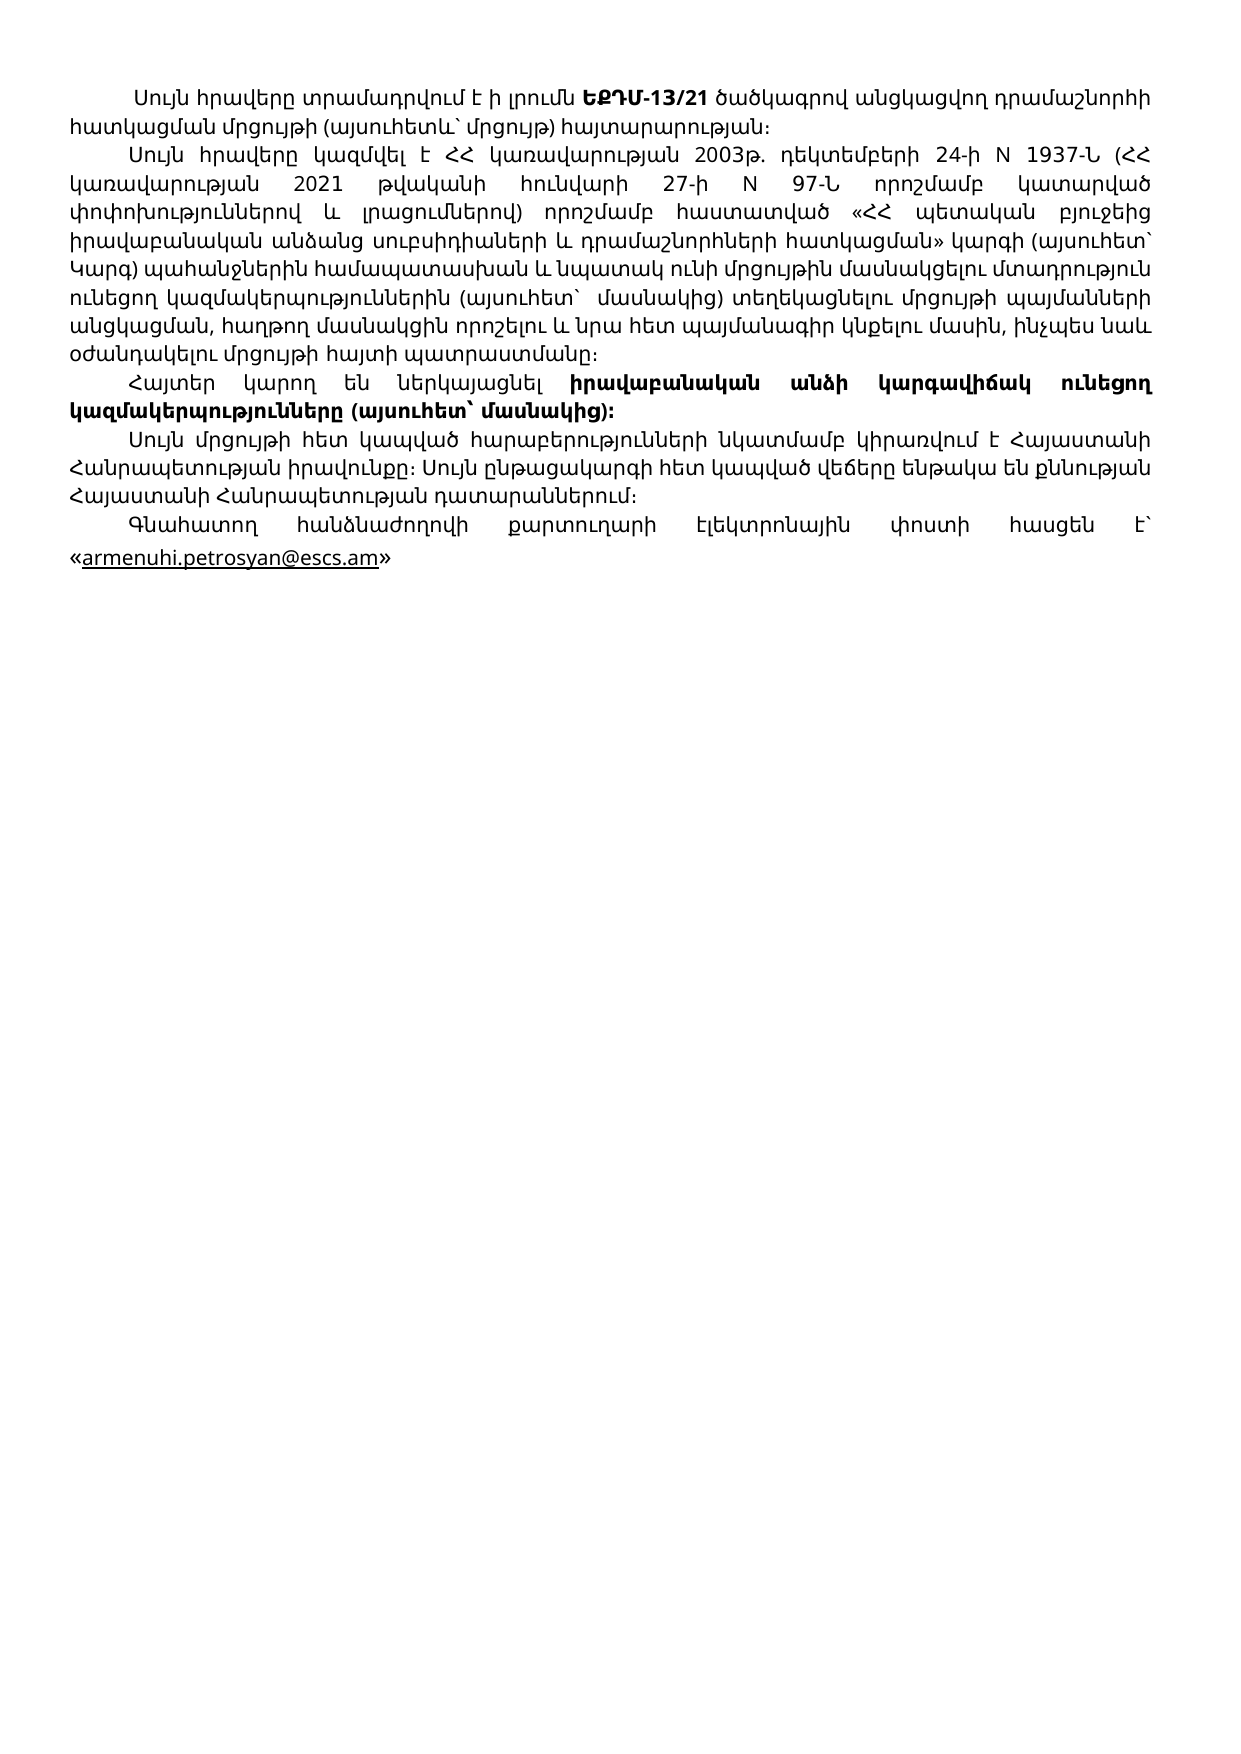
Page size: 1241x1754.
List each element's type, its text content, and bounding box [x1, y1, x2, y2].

text Գնահատող հանձնաժողովի քարտուղարի էլեկտրոնային փոստի հասցեն է` «armenuhi.petrosyan@escs.am» [69, 510, 1152, 573]
text Հայտեր կարող են ներկայացնել իրավաբանական անձի կարգավիճակ ունեցող կազմակերպությունները (այսուհետ՝ մասնակից)։ [69, 368, 1152, 425]
text Սույն մրցույթի հետ կապված հարաբերությունների նկատմամբ կիրառվում է Հայաստանի Հանրապետության իրավունքը։ Սույն ընթացակարգի հետ կապված վեճերը ենթակա են քննության Հայաստանի Հանրապետության դատարաններում։ [69, 425, 1152, 510]
text Սույն հրավերը տրամադրվում է ի լրումն ԵՔԴՄ-13/21 ծածկագրով անցկացվող դրամաշնորհի հատկացման մրցույթի (այսուհետև` մրցույթ) հայտարարության։ [69, 83, 1152, 140]
text Սույն հրավերը կազմվել է ՀՀ կառավարության 2003թ. դեկտեմբերի 24-ի N 1937-Ն (ՀՀ կառավարության 2021 թվականի հունվարի 27-ի N 97-Ն որոշմամբ կատարված փոփոխություններով և լրացումներով) որոշմամբ հաստատված «ՀՀ պետական բյուջեից իրավաբանական անձանց սուբսիդիաների և դրամաշնորհների հատկացման» կարգի (այսուհետ` Կարգ) պահանջներին համապատասխան և նպատակ ունի մրցույթին մասնակցելու մտադրություն ունեցող կազմակերպություններին (այսուհետ` մասնակից) տեղեկացնելու մրցույթի պայմանների անցկացման, հաղթող մասնակցին որոշելու և նրա հետ պայմանագիր կնքելու մասին, ինչպես նաև օժանդակելու մրցույթի հայտի պատրաստմանը։ [69, 140, 1152, 368]
